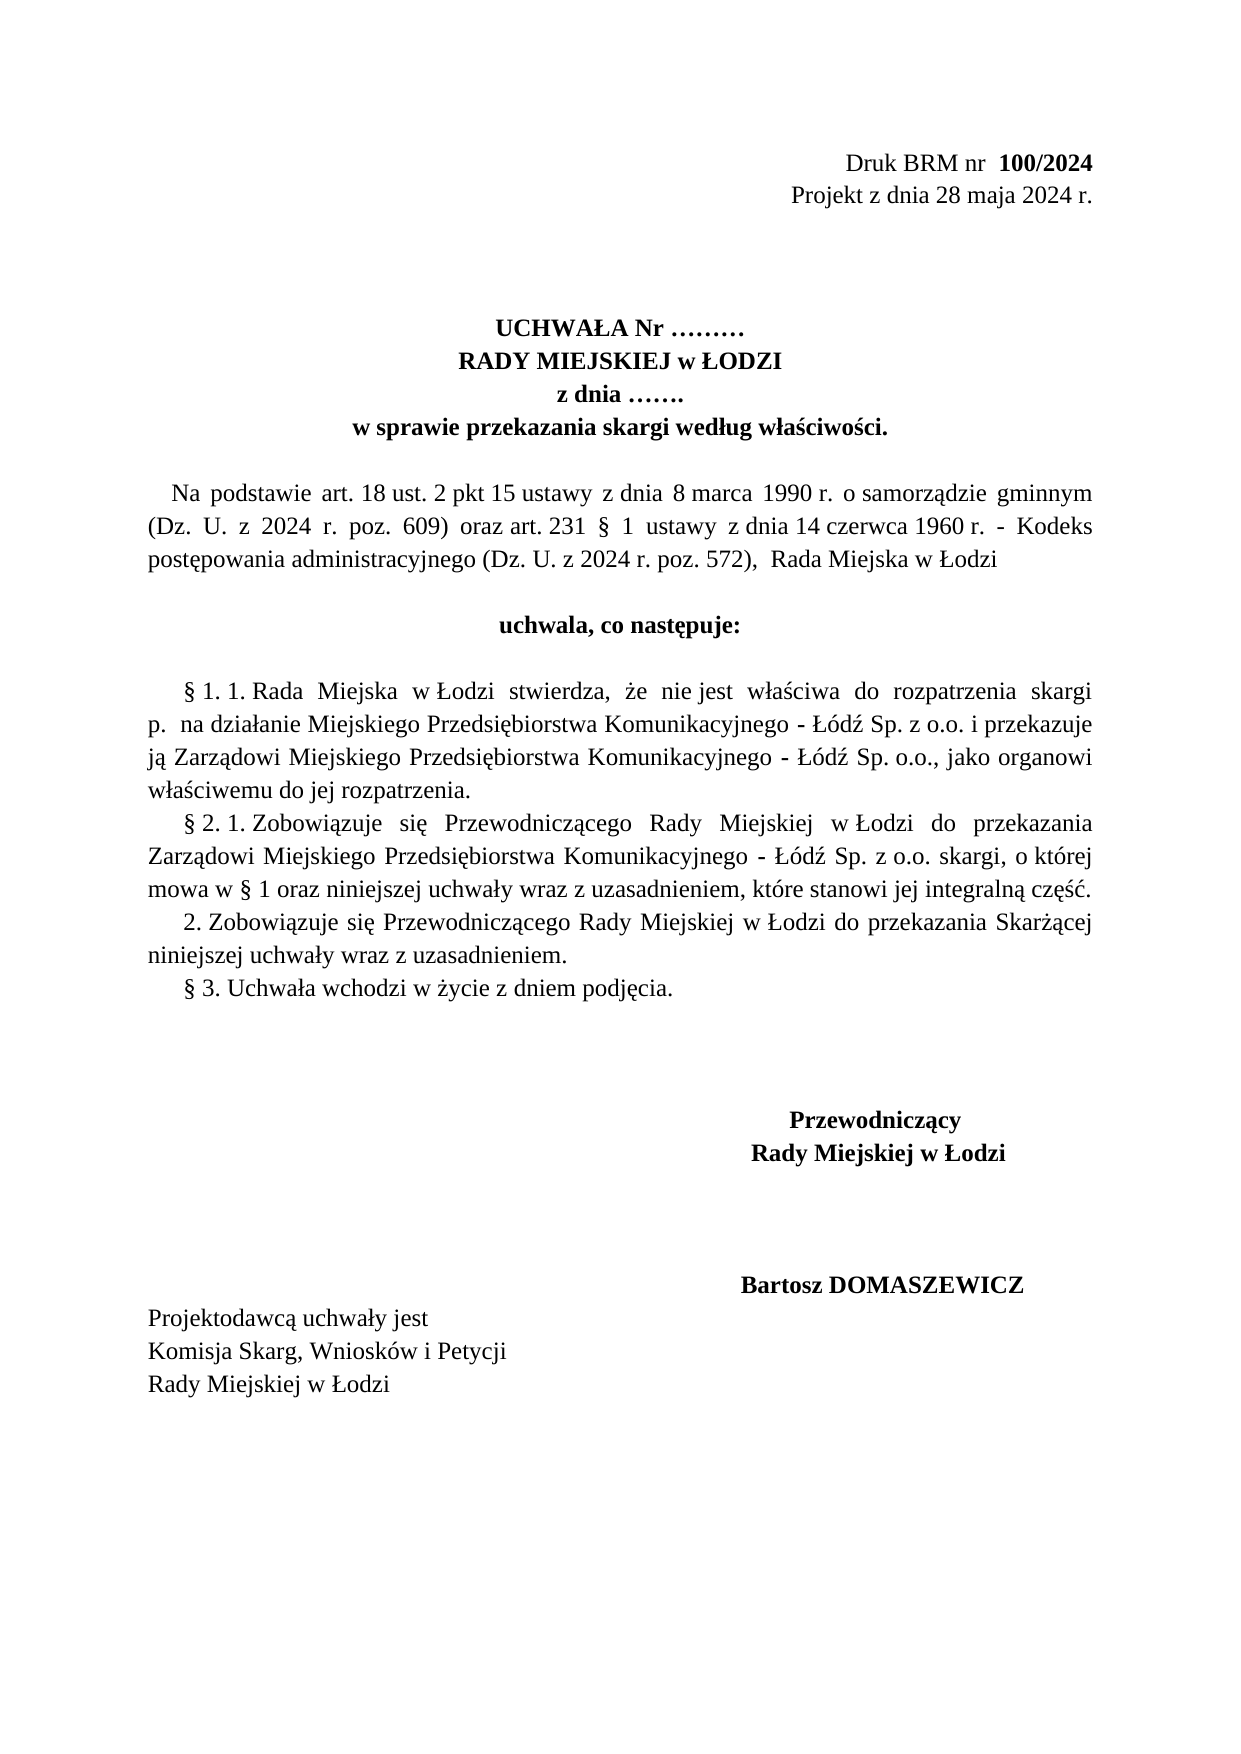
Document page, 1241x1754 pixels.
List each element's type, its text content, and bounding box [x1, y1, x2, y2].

text Rady Miejskiej w Łodzi [148, 1369, 1093, 1398]
text UCHWAŁA Nr ……… [148, 313, 1093, 341]
text § 1. 1. Rada Miejska w Łodzi stwierdza, że nie jest właściwa do rozpatrzenia skargi p. na działanie Miejskiego Przedsiębiorstwa Komunikacyjnego - Łódź Sp. z o.o. i przekazuje ją Zarządowi Miejskiego Przedsiębiorstwa Komunikacyjnego - Łódź Sp. o.o., jako organowi właściwemu do jej rozpatrzenia. [148, 676, 1093, 804]
text Przewodniczący Rady Miejskiej w Łodzi [664, 1105, 1093, 1167]
text w sprawie przekazania skargi według właściwości. [148, 412, 1093, 441]
text uchwala, co następuje: [148, 610, 1093, 639]
text § 2. 1. Zobowiązuje się Przewodniczącego Rady Miejskiej w Łodzi do przekazania Zarządowi Miejskiego Przedsiębiorstwa Komunikacyjnego - Łódź Sp. z o.o. skargi, o której mowa w § 1 oraz niniejszej uchwały wraz z uzasadnieniem, które stanowi jej integralną część. [148, 808, 1093, 903]
text RADY MIEJSKIEJ w ŁODZI [148, 346, 1093, 374]
text Bartosz DOMASZEWICZ [664, 1270, 1093, 1299]
text Komisja Skarg, Wniosków i Petycji [148, 1336, 1093, 1365]
text Projekt z dnia 28 maja 2024 r. [148, 181, 1093, 209]
text z dnia ……. [148, 379, 1093, 407]
text Na podstawie art. 18 ust. 2 pkt 15 ustawy z dnia 8 marca 1990 r. o samorządzie gminnym (Dz. U. z 2024 r. poz. 609) oraz art. 231 § 1 ustawy z dnia 14 czerwca 1960 r. - Kodeks postępowania administracyjnego (Dz. U. z 2024 r. poz. 572), Rada Miejska w Łodzi [148, 478, 1093, 573]
text Projektodawcą uchwały jest [148, 1303, 1093, 1332]
text 2. Zobowiązuje się Przewodniczącego Rady Miejskiej w Łodzi do przekazania Skarżącej niniejszej uchwały wraz z uzasadnieniem. [148, 907, 1093, 969]
text Druk BRM nr 100/2024 [148, 148, 1093, 176]
text § 3. Uchwała wchodzi w życie z dniem podjęcia. [148, 973, 1093, 1002]
